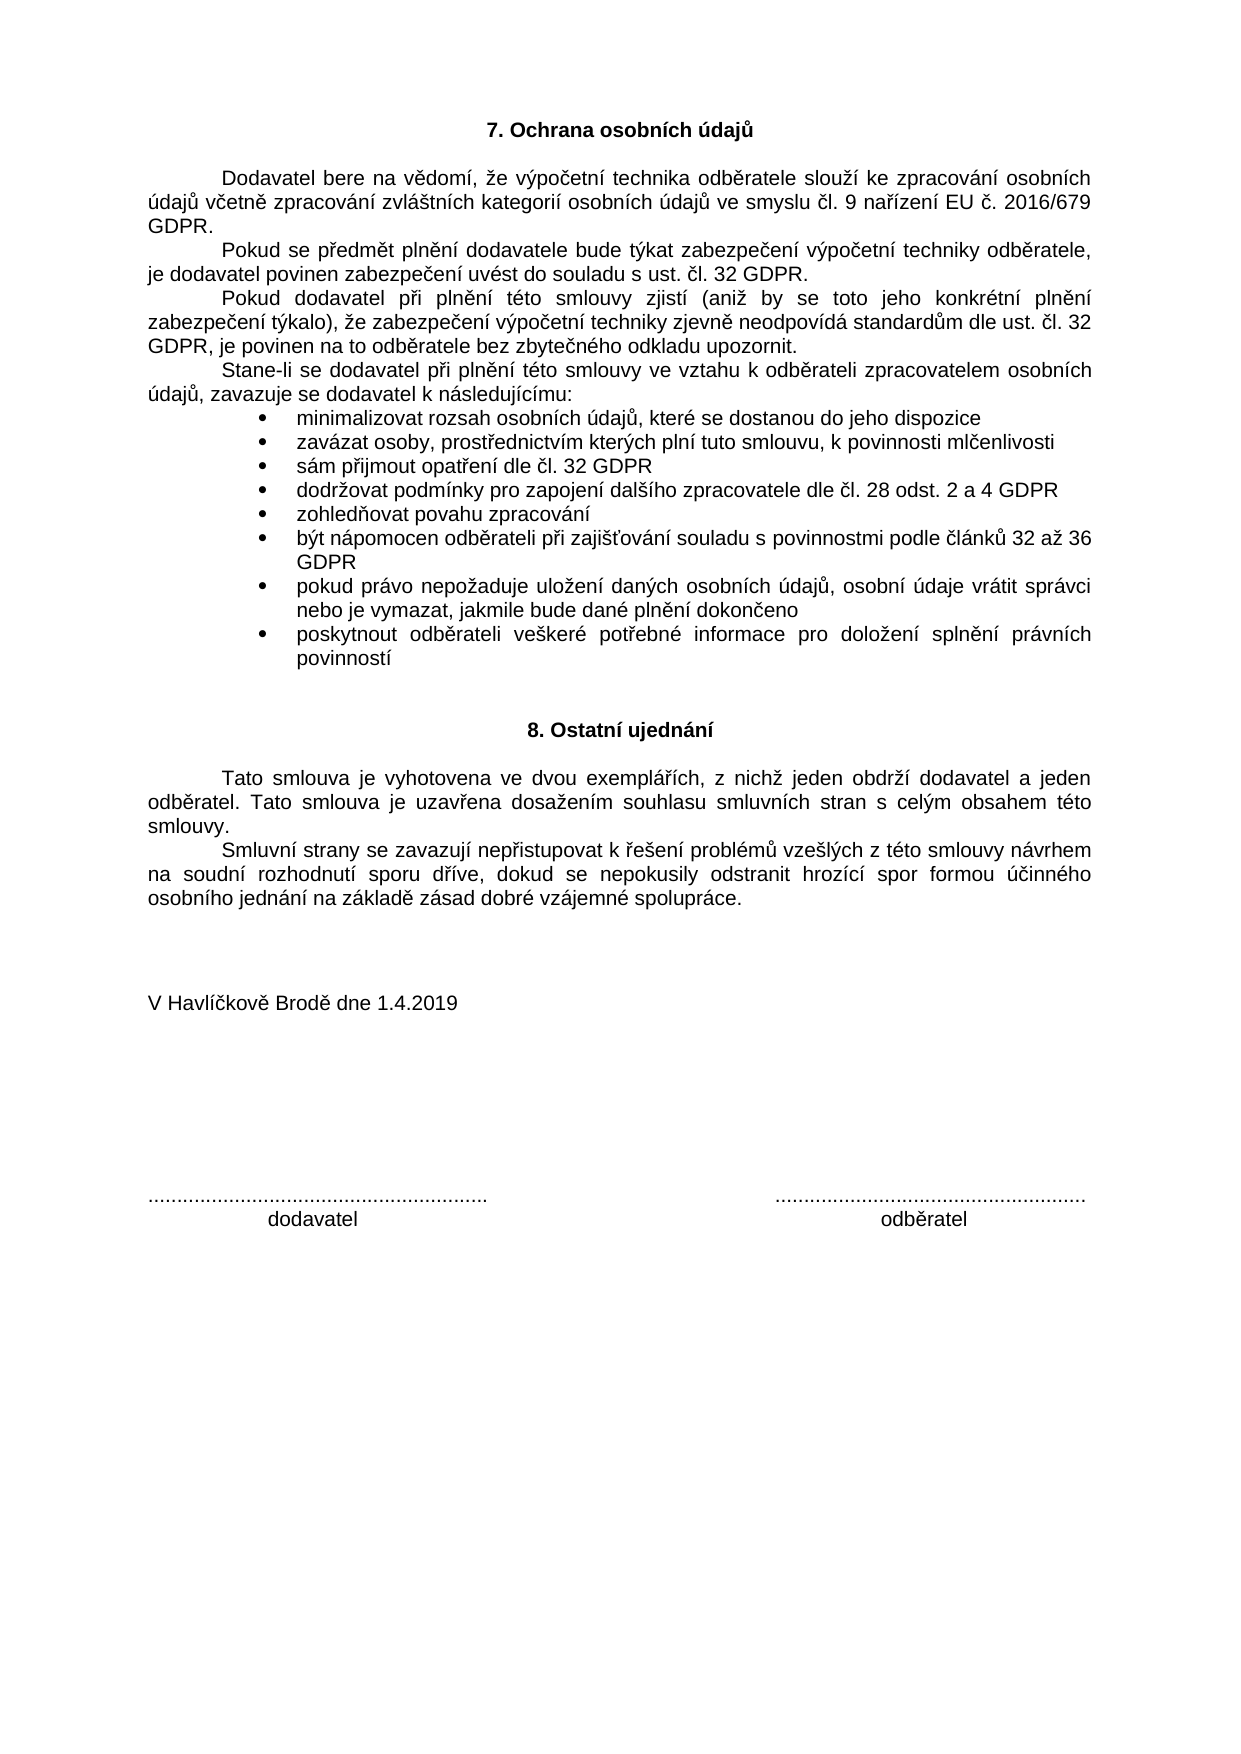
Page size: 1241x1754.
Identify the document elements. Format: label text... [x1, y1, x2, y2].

list zavázat osoby, prostřednictvím kterých plní tuto smlouvu, k povinnosti mlčenlivosti [259, 430, 1092, 454]
text Pokud se předmět plnění dodavatele bude týkat zabezpečení výpočetní techniky odběratele, je dodavatel povinen zabezpečení uvést do souladu s ust. čl. 32 GDPR. [148, 238, 1092, 286]
text V Havlíčkově Brodě dne 1.4.2019 [148, 991, 1092, 1015]
text Smluvní strany se zavazují nepřistupovat k řešení problémů vzešlých z této smlouvy návrhem na soudní rozhodnutí sporu dříve, dokud se nepokusily odstranit hrozící spor formou účinného osobního jednání na základě zásad dobré vzájemné spolupráce. [148, 838, 1092, 909]
text 8. Ostatní ujednání [148, 718, 1092, 742]
list minimalizovat rozsah osobních údajů, které se dostanou do jeho dispozice [259, 406, 1092, 430]
list být nápomocen odběrateli při zajišťování souladu s povinnostmi podle článků 32 až 36 GDPR [259, 526, 1092, 574]
list zohledňovat povahu zpracování [259, 502, 1092, 526]
text Stane-li se dodavatel při plnění této smlouvy ve vztahu k odběrateli zpracovatelem osobních údajů, zavazuje se dodavatel k následujícímu: [148, 358, 1092, 406]
list pokud právo nepožaduje uložení daných osobních údajů, osobní údaje vrátit správci nebo je vymazat, jakmile bude dané plnění dokončeno [259, 574, 1092, 622]
text Pokud dodavatel při plnění této smlouvy zjistí (aniž by se toto jeho konkrétní plnění zabezpečení týkalo), že zabezpečení výpočetní techniky zjevně neodpovídá standardům dle ust. čl. 32 GDPR, je povinen na to odběratele bez zbytečného odkladu upozornit. [148, 286, 1092, 358]
text ........................................................... ...................................................... [148, 1183, 1092, 1207]
list dodržovat podmínky pro zapojení dalšího zpracovatele dle čl. 28 odst. 2 a 4 GDPR [259, 478, 1092, 502]
text Tato smlouva je vyhotovena ve dvou exemplářích, z nichž jeden obdrží dodavatel a jeden odběratel. Tato smlouva je uzavřena dosažením souhlasu smluvních stran s celým obsahem této smlouvy. [148, 766, 1092, 838]
list sám přijmout opatření dle čl. 32 GDPR [259, 454, 1092, 478]
text 7. Ochrana osobních údajů [148, 118, 1092, 142]
text Dodavatel bere na vědomí, že výpočetní technika odběratele slouží ke zpracování osobních údajů včetně zpracování zvláštních kategorií osobních údajů ve smyslu čl. 9 nařízení EU č. 2016/679 GDPR. [148, 166, 1092, 238]
list poskytnout odběrateli veškeré potřebné informace pro doložení splnění právních povinností [259, 622, 1092, 670]
text dodavatel odběratel [148, 1207, 1092, 1231]
